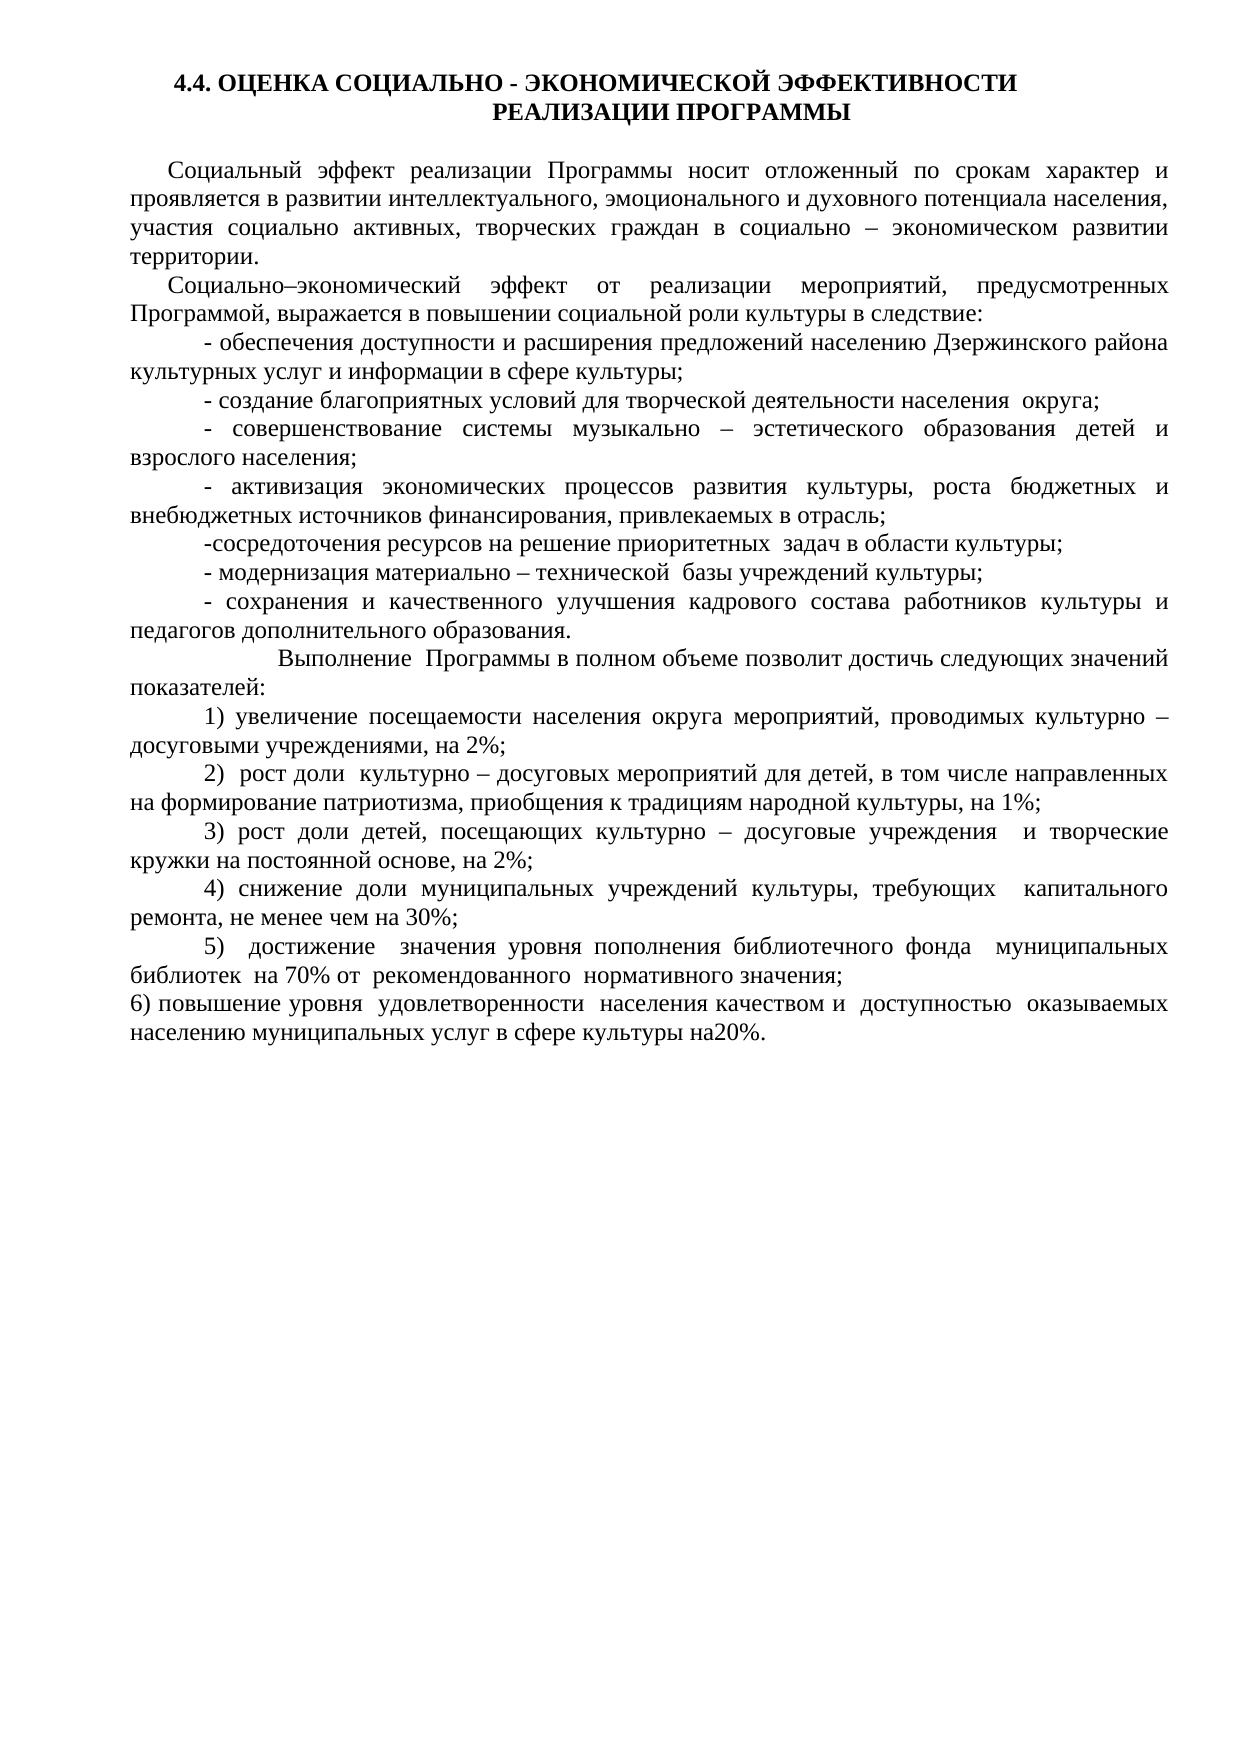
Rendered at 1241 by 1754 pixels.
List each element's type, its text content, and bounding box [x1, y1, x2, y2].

text РЕАЛИЗАЦИИ ПРОГРАММЫ [167, 97, 1169, 126]
text - активизация экономических процессов развития культуры, роста бюджетных и внебюджетных источников финансирования, привлекаемых в отрасль; [130, 471, 1169, 528]
text 1) увеличение посещаемости населения округа мероприятий, проводимых культурно – досуговыми учреждениями, на 2%; [130, 701, 1169, 758]
text 3) рост доли детей, посещающих культурно – досуговые учреждения и творческие кружки на постоянной основе, на 2%; [130, 816, 1169, 873]
text 4.4. ОЦЕНКА СОЦИАЛЬНО - ЭКОНОМИЧЕСКОЙ ЭФФЕКТИВНОСТИ [167, 68, 1169, 97]
text 5) достижение значения уровня пополнения библиотечного фонда муниципальных библиотек на 70% от рекомендованного нормативного значения; [130, 931, 1169, 988]
text 6) повышение уровня удовлетворенности населения качеством и доступностью оказываемых населению муниципальных услуг в сфере культуры на20%. [130, 988, 1169, 1046]
text - обеспечения доступности и расширения предложений населению Дзержинского района культурных услуг и информации в сфере культуры; [130, 327, 1169, 385]
text -сосредоточения ресурсов на решение приоритетных задач в области культуры; [130, 528, 1169, 557]
text Выполнение Программы в полном объеме позволит достичь следующих значений показателей: [130, 643, 1169, 701]
text - совершенствование системы музыкально – эстетического образования детей и взрослого населения; [130, 413, 1169, 471]
text 2) рост доли культурно – досуговых мероприятий для детей, в том числе направленных на формирование патриотизма, приобщения к традициям народной культуры, на 1%; [130, 758, 1169, 816]
text Социальный эффект реализации Программы носит отложенный по срокам характер и проявляется в развитии интеллектуального, эмоционального и духовного потенциала населения, участия социально активных, творческих граждан в социально – экономическом развитии территории. [130, 155, 1169, 270]
text Социально–экономический эффект от реализации мероприятий, предусмотренных Программой, выражается в повышении социальной роли культуры в следствие: [130, 270, 1169, 327]
text 4) снижение доли муниципальных учреждений культуры, требующих капитального ремонта, не менее чем на 30%; [130, 873, 1169, 931]
text - создание благоприятных условий для творческой деятельности населения округа; [130, 385, 1169, 413]
text - модернизация материально – технической базы учреждений культуры; [130, 557, 1169, 586]
text - сохранения и качественного улучшения кадрового состава работников культуры и педагогов дополнительного образования. [130, 586, 1169, 643]
